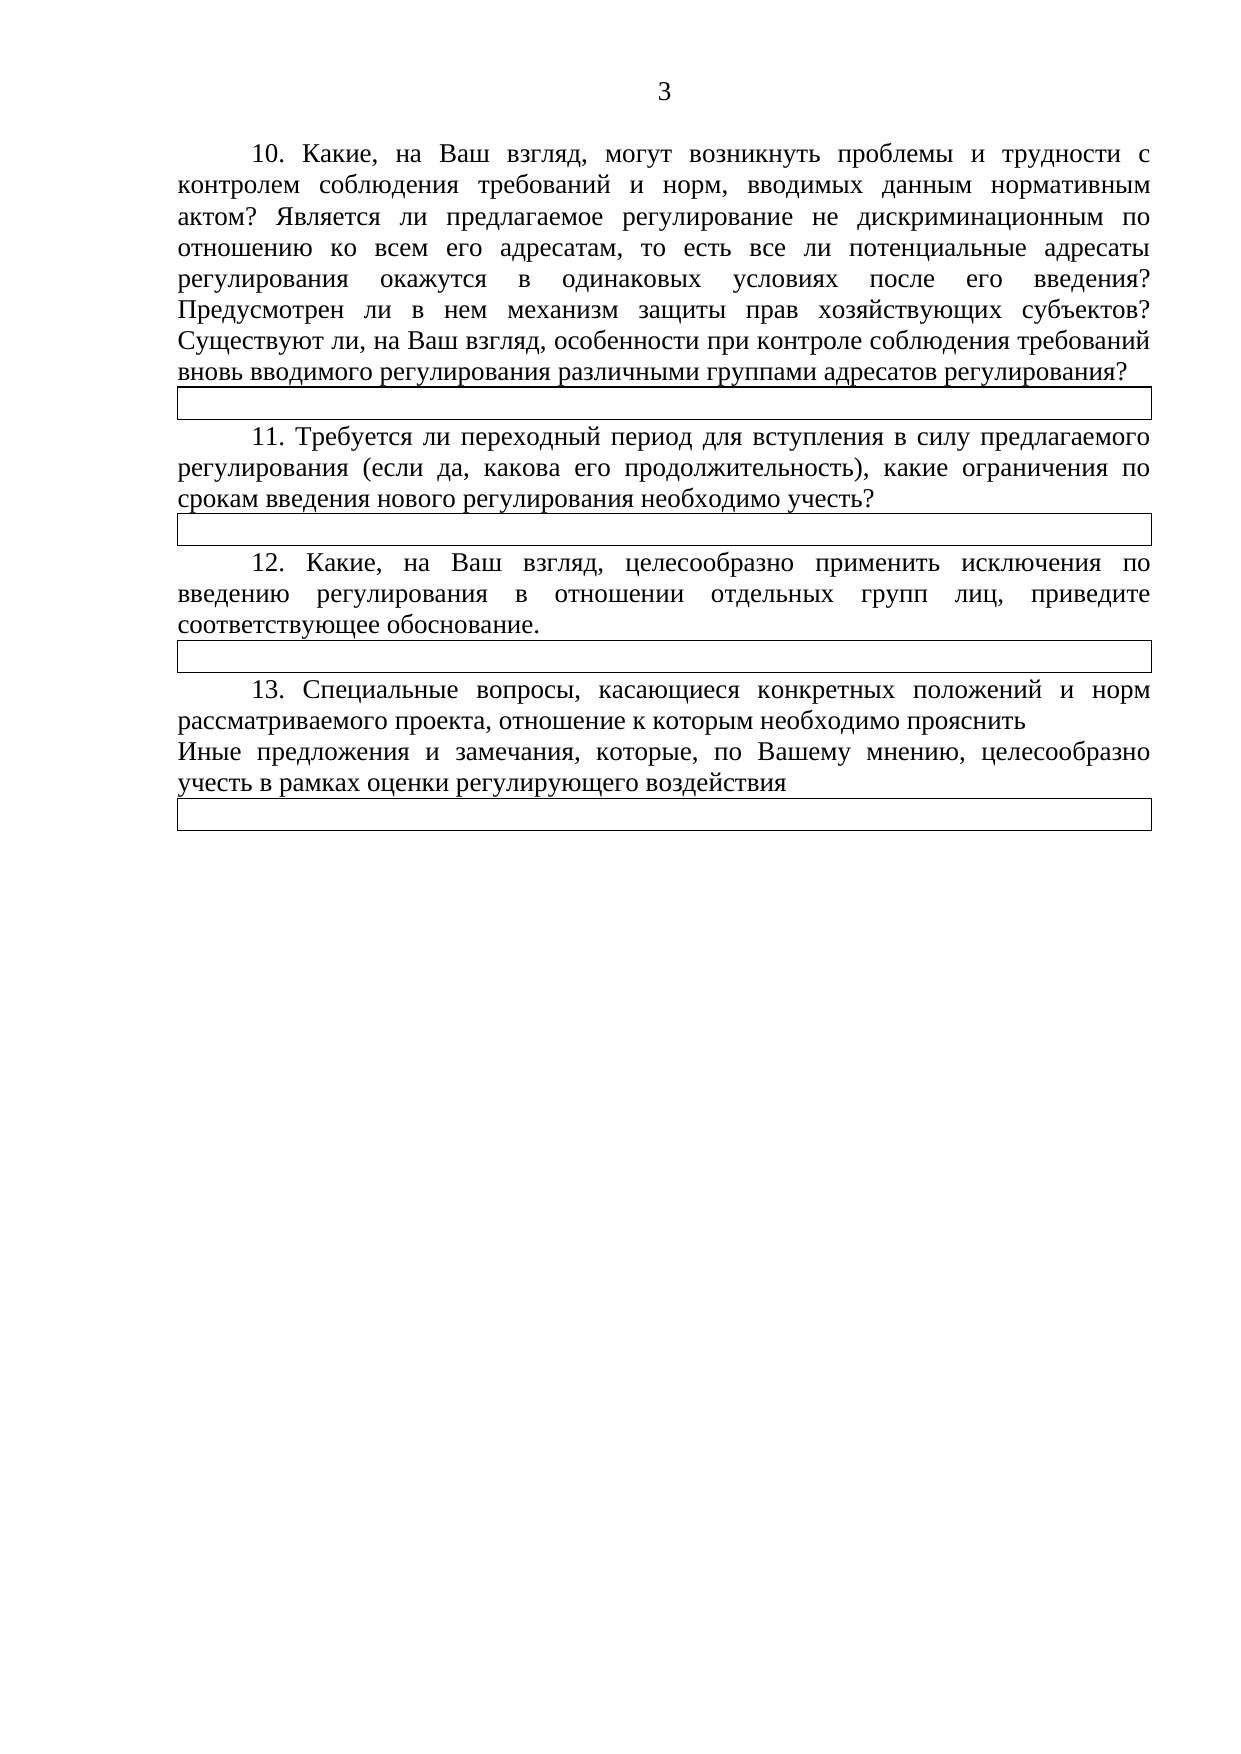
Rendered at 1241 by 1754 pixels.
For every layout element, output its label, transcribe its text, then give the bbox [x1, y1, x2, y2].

table_header [178, 514, 1151, 545]
text 12. Какие, на Ваш взгляд, целесообразно применить исключения по введению регулирования в отношении отдельных групп лиц, приведите соответствующее обоснование. [177, 546, 1152, 640]
table_header [178, 641, 1151, 672]
text Иные предложения и замечания, которые, по Вашему мнению, целесообразно учесть в рамках оценки регулирующего воздействия [177, 735, 1152, 798]
text 11. Требуется ли переходный период для вступления в силу предлагаемого регулирования (если да, какова его продолжительность), какие ограничения по срокам введения нового регулирования необходимо учесть? [177, 420, 1152, 513]
table_header [178, 388, 1151, 419]
table_header [178, 799, 1151, 830]
text 13. Специальные вопросы, касающиеся конкретных положений и норм рассматриваемого проекта, отношение к которым необходимо прояснить [177, 673, 1152, 735]
text 10. Какие, на Ваш взгляд, могут возникнуть проблемы и трудности с контролем соблюдения требований и норм, вводимых данным нормативным актом? Является ли предлагаемое регулирование не дискриминационным по отношению ко всем его адресатам, то есть все ли потенциальные адресаты регулирования окажутся в одинаковых условиях после его введения? Предусмотрен ли в нем механизм защиты прав хозяйствующих субъектов? Существуют ли, на Ваш взгляд, особенности при контроле соблюдения требований вновь вводимого регулирования различными группами адресатов регулирования? [177, 137, 1152, 386]
